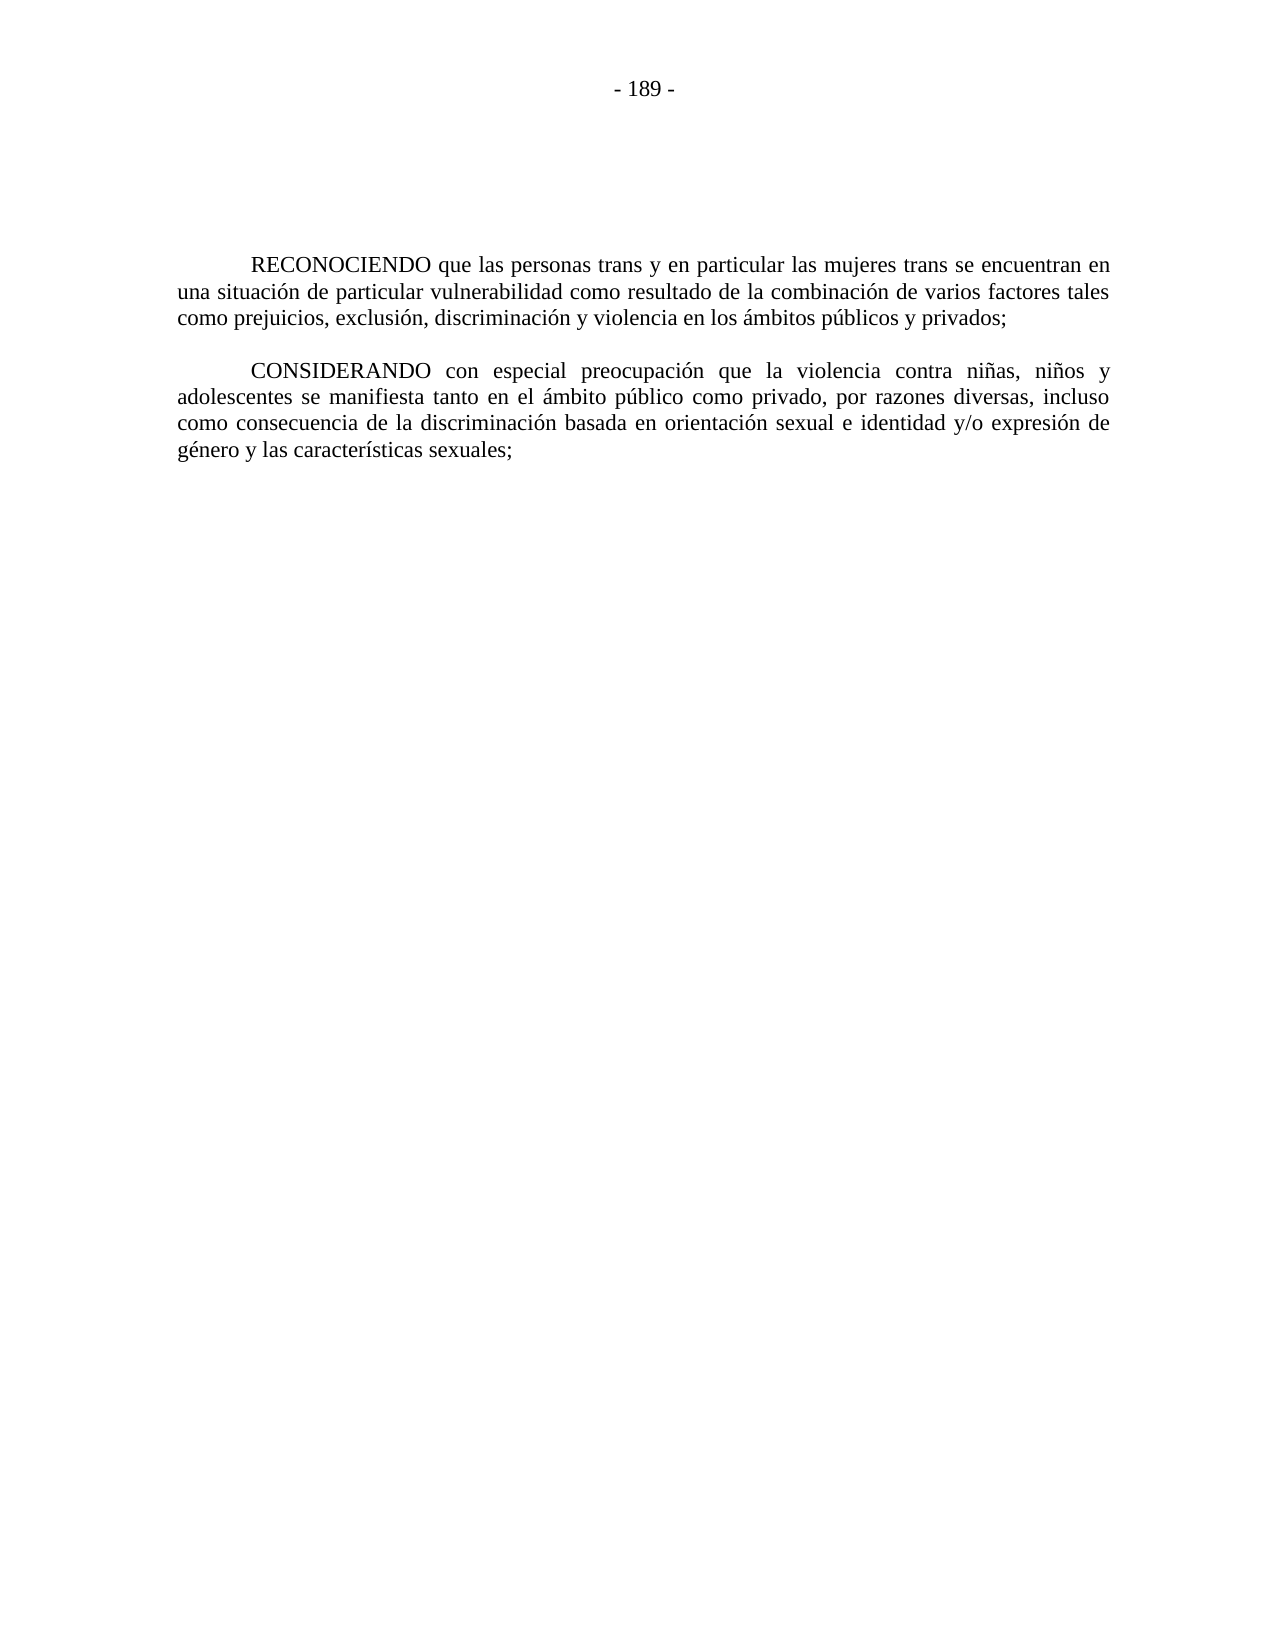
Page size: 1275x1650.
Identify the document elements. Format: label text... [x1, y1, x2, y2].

text CONSIDERANDO con especial preocupación que la violencia contra niñas, niños y adolescentes se manifiesta tanto en el ámbito público como privado, por razones diversas, incluso como consecuencia de la discriminación basada en orientación sexual e identidad y/o expresión de género y las características sexuales; [177, 357, 1111, 462]
text RECONOCIENDO que las personas trans y en particular las mujeres trans se encuentran en una situación de particular vulnerabilidad como resultado de la combinación de varios factores tales como prejuicios, exclusión, discriminación y violencia en los ámbitos públicos y privados; [177, 251, 1111, 330]
